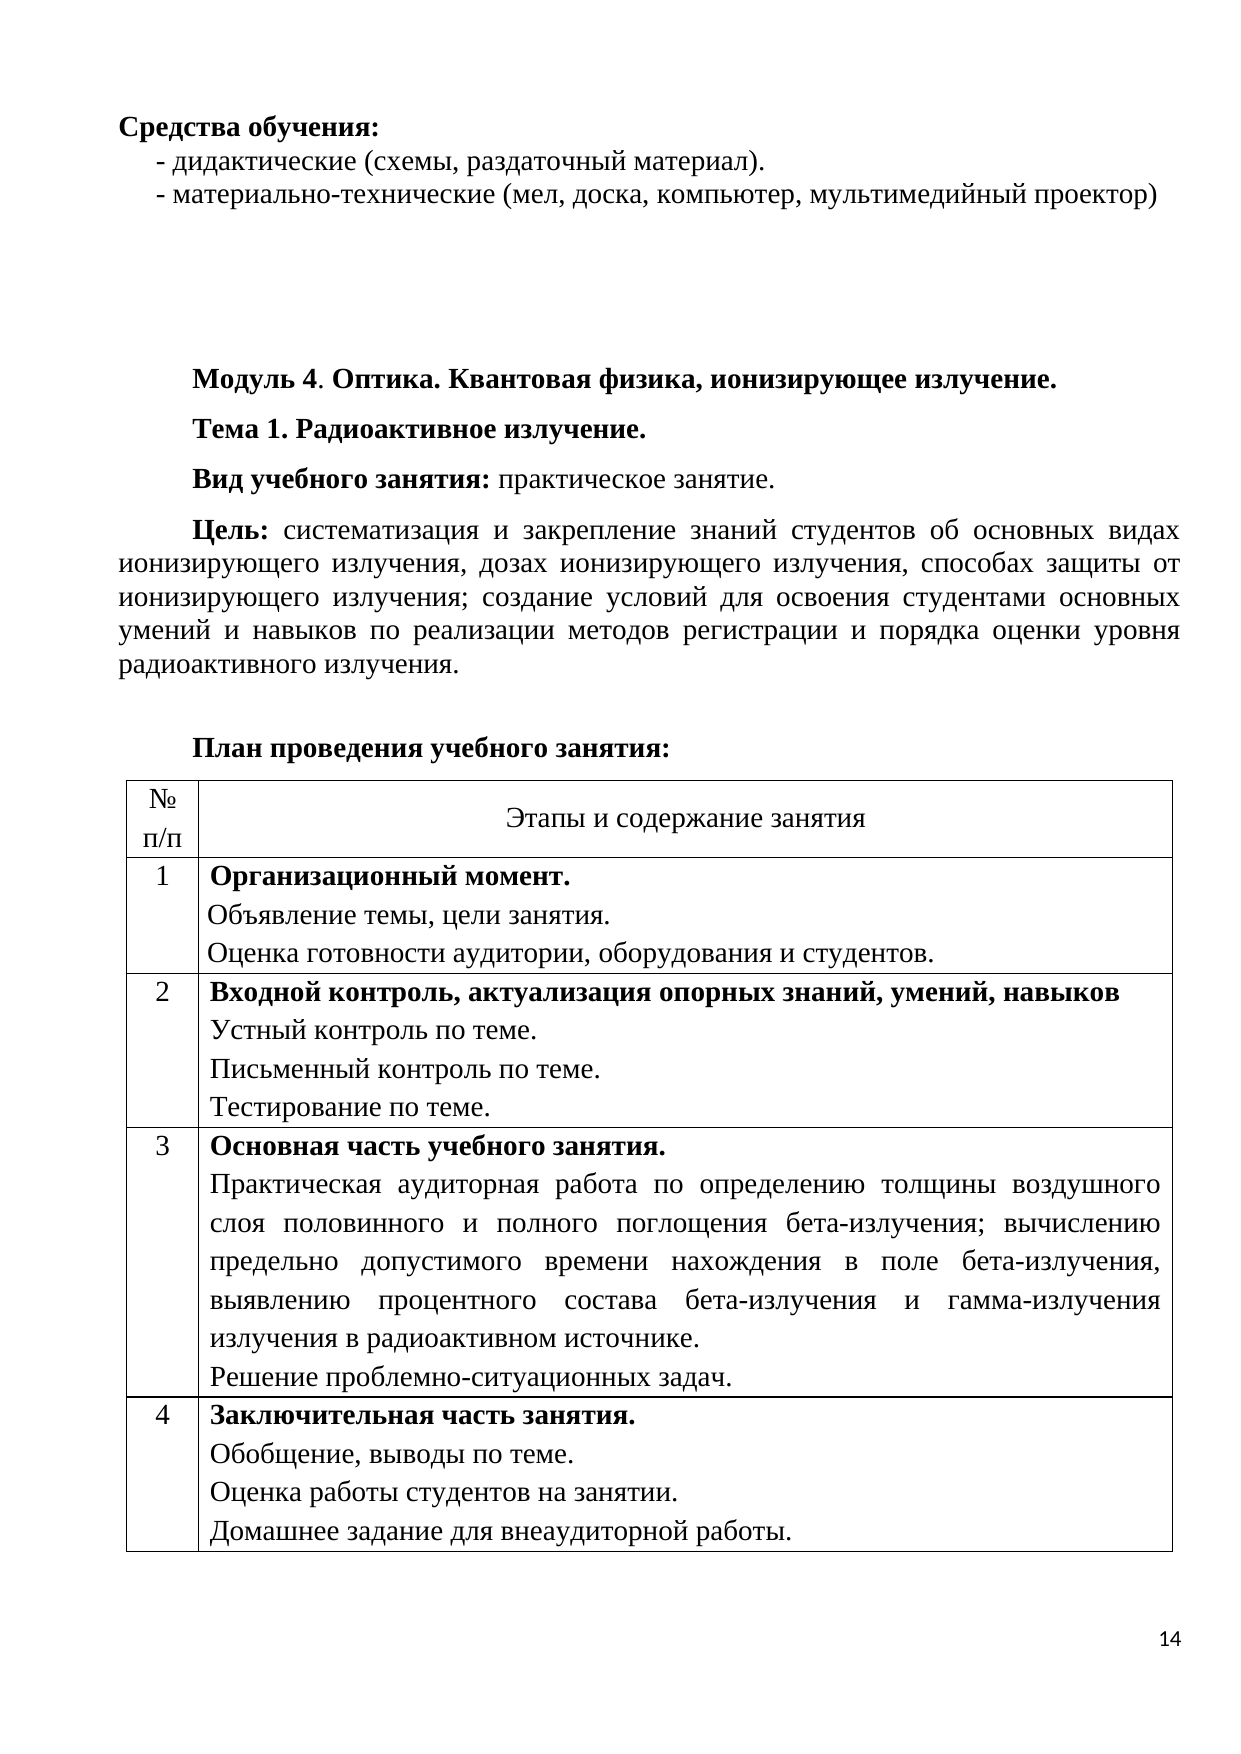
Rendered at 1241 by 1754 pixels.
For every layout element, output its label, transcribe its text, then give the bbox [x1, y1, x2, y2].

table_cell Организационный момент. Объявление темы, цели занятия. Оценка готовности аудитории, оборудования и студентов. [199, 858, 1172, 973]
table_cell 1 [127, 858, 198, 973]
table_header Этапы и содержание занятия [199, 781, 1172, 857]
text Цель: систематизация и закрепление знаний студентов об основных видах ионизирующего излучения, дозах ионизирующего излучения, способах защиты от ионизирующего излучения; создание условий для освоения студентами основных умений и навыков по реализации методов регистрации и порядка оценки уровня радиоактивного излучения. [118, 512, 1181, 679]
text Вид учебного занятия: практическое занятие. [118, 462, 1181, 495]
text Модуль 4. Оптика. Квантовая физика, ионизирующее излучение. [118, 361, 1181, 394]
table_cell Заключительная часть занятия. Обобщение, выводы по теме. Оценка работы студентов на занятии. Домашнее задание для внеаудиторной работы. [199, 1398, 1172, 1551]
table_cell 3 [127, 1128, 198, 1396]
table_cell 4 [127, 1398, 198, 1551]
text План проведения учебного занятия: [118, 730, 1181, 763]
text - дидактические (схемы, раздаточный материал). [156, 143, 1181, 176]
text Тема 1. Радиоактивное излучение. [118, 411, 1181, 445]
text - материально-технические (мел, доска, компьютер, мультимедийный проектор) [156, 176, 1181, 210]
table_cell Основная часть учебного занятия. Практическая аудиторная работа по определению толщины воздушного слоя половинного и полного поглощения бета-излучения; вычислению предельно допустимого времени нахождения в поле бета-излучения, выявлению процентного состава бета-излучения и гамма-излучения излучения в радиоактивном источнике. Решение проблемно-ситуационных задач. [199, 1128, 1172, 1396]
table_cell Входной контроль, актуализация опорных знаний, умений, навыков Устный контроль по теме. Письменный контроль по теме. Тестирование по теме. [199, 974, 1172, 1127]
table_header № п/п [127, 781, 198, 857]
text Средства обучения: [118, 109, 1181, 143]
table_cell 2 [127, 974, 198, 1127]
